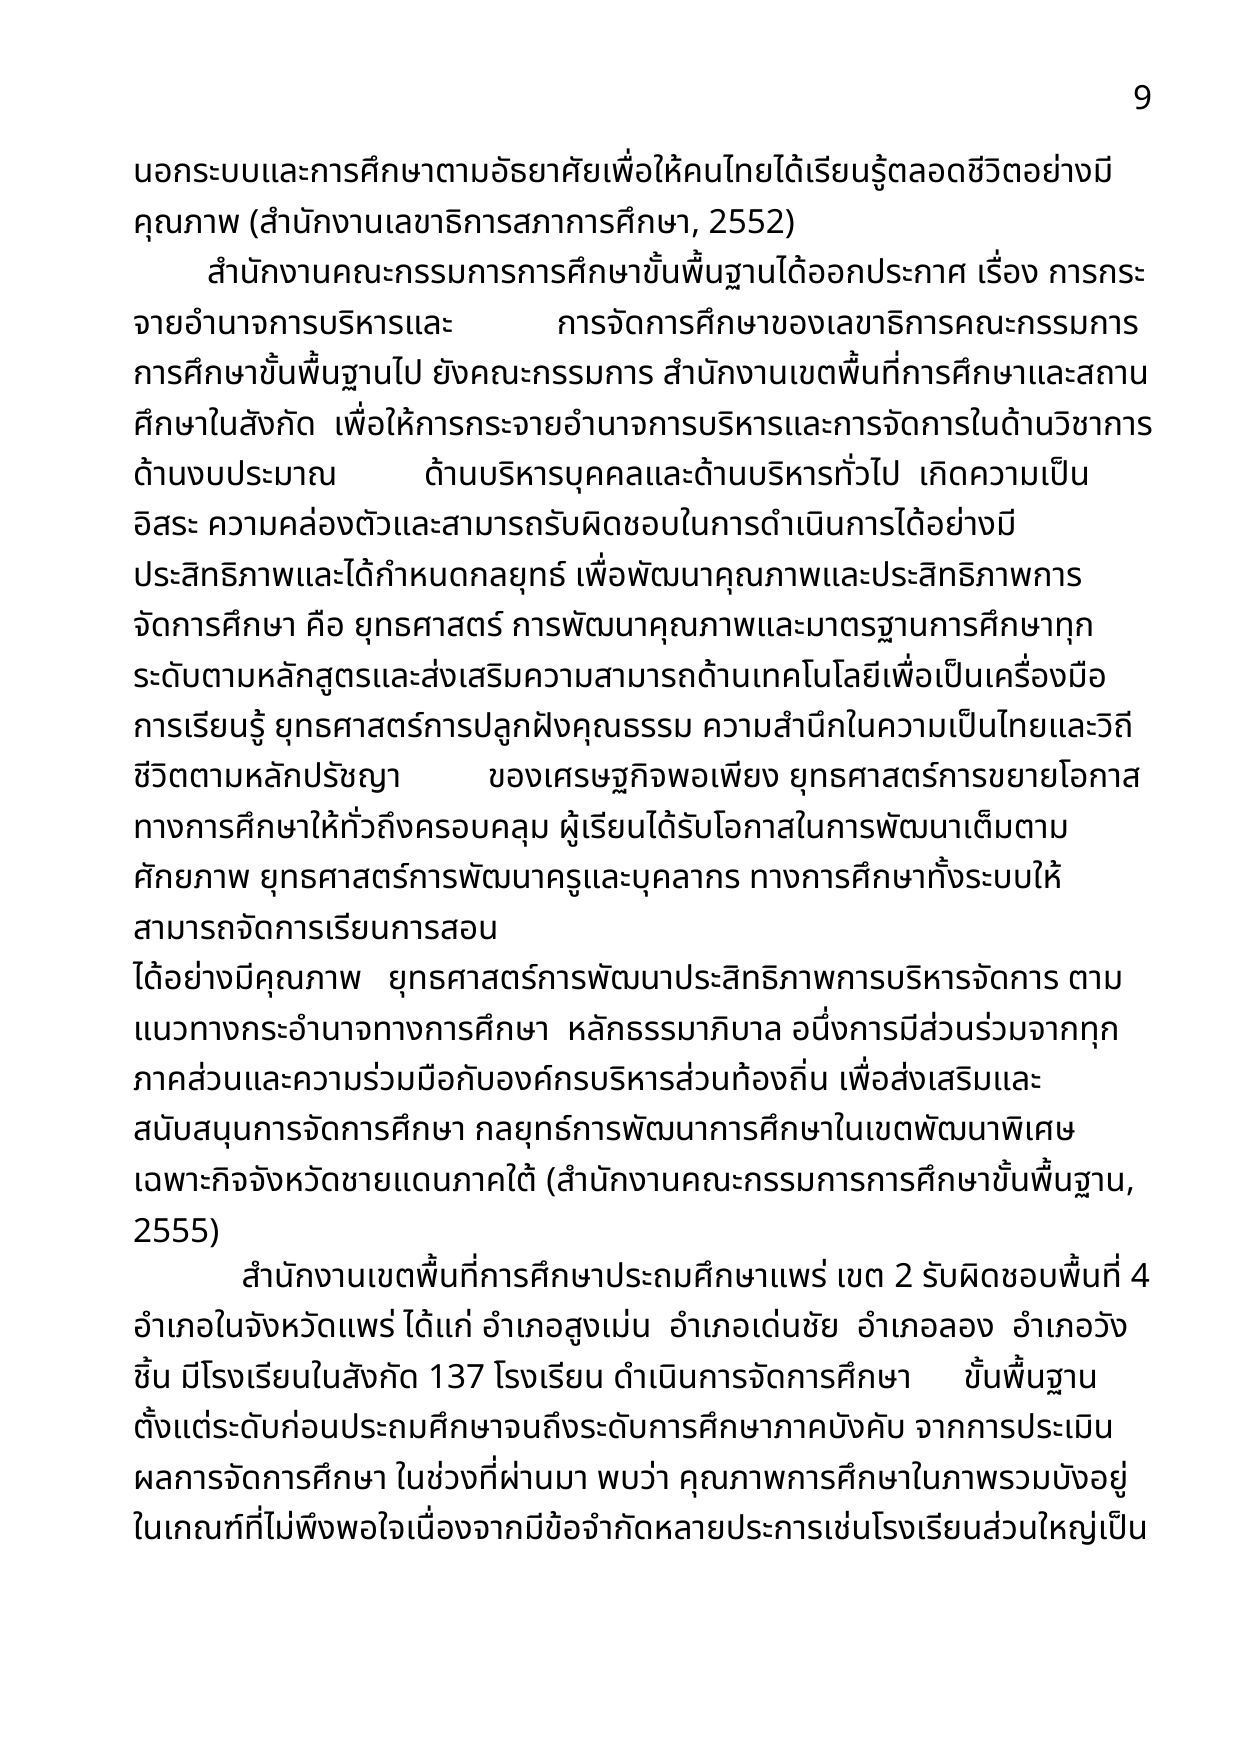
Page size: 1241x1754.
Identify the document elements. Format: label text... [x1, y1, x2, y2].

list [133, 147, 1154, 248]
list สำนักงานคณะกรรมการการศึกษาขั้นพื้นฐานได้ออกประกาศ เรื่อง การกระจายอำนาจการบริหารและ การจัดการศึกษาของเลขาธิการคณะกรรมการการศึกษาขั้นพื้นฐานไป ยังคณะกรรมการ สำนักงานเขตพื้นที่การศึกษาและสถานศึกษาในสังกัด เพื่อให้การกระจายอำนาจการบริหารและการจัดการในด้านวิชาการ ด้านงบประมาณ ด้านบริหารบุคคลและด้านบริหารทั่วไป เกิดความเป็นอิสระ ความคล่องตัวและสามารถรับผิดชอบในการดำเนินการได้อย่างมีประสิทธิภาพและได้กำหนดกลยุทธ์ เพื่อพัฒนาคุณภาพและประสิทธิภาพการจัดการศึกษา คือ ยุทธศาสตร์ การพัฒนาคุณภาพและมาตรฐานการศึกษาทุกระดับตามหลักสูตรและส่งเสริมความสามารถด้านเทคโนโลยีเพื่อเป็นเครื่องมือการเรียนรู้ ยุทธศาสตร์การปลูกฝังคุณธรรม ความสำนึกในความเป็นไทยและวิถีชีวิตตามหลักปรัชญา ของเศรษฐกิจพอเพียง ยุทธศาสตร์การขยายโอกาสทางการศึกษาให้ทั่วถึงครอบคลุม ผู้เรียนได้รับโอกาสในการพัฒนาเต็มตามศักยภาพ ยุทธศาสตร์การพัฒนาครูและบุคลากร ทางการศึกษาทั้งระบบให้สามารถจัดการเรียนการสอน [133, 248, 1154, 954]
list ได้อย่างมีคุณภาพ ยุทธศาสตร์การพัฒนาประสิทธิภาพการบริหารจัดการ ตามแนวทางกระอำนาจทางการศึกษา หลักธรรมาภิบาล อนึ่งการมีส่วนร่วมจากทุกภาคส่วนและความร่วมมือกับองค์กรบริหารส่วนท้องถิ่น เพื่อส่งเสริมและสนับสนุนการจัดการศึกษา กลยุทธ์การพัฒนาการศึกษาในเขตพัฒนาพิเศษเฉพาะกิจจังหวัดชายแดนภาคใต้ (สำนักงานคณะกรรมการการศึกษาขั้นพื้นฐาน, 2555) [133, 954, 1154, 1252]
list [133, 1252, 1154, 1555]
